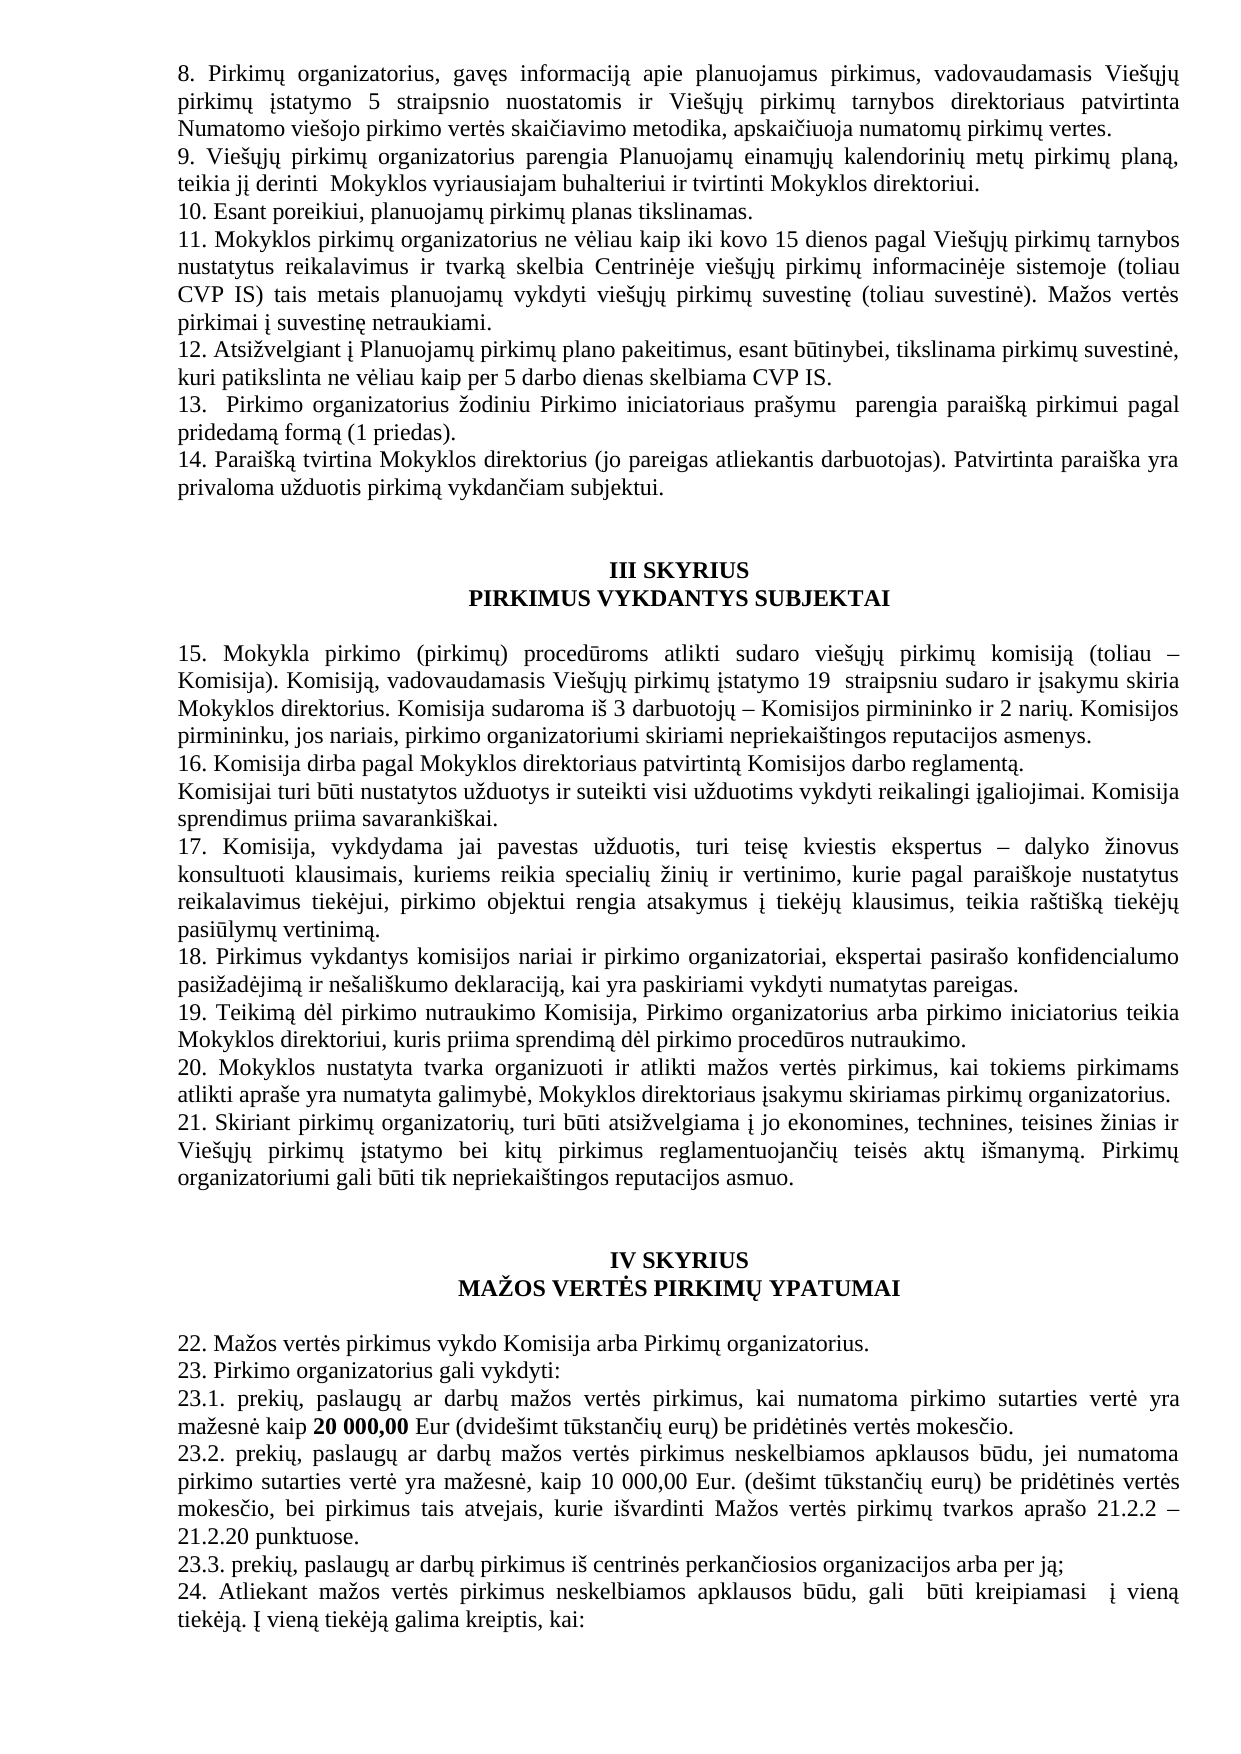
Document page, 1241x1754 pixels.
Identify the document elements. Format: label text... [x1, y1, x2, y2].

text 24. Atliekant mažos vertės pirkimus neskelbiamos apklausos būdu, gali būti kreipiamasi į vieną tiekėją. Į vieną tiekėją galima kreiptis, kai: [177, 1577, 1181, 1632]
text MAŽOS VERTĖS PIRKIMŲ YPATUMAI [177, 1274, 1181, 1301]
text 23.2. prekių, paslaugų ar darbų mažos vertės pirkimus neskelbiamos apklausos būdu, jei numatoma pirkimo sutarties vertė yra mažesnė, kaip 10 000,00 Eur. (dešimt tūkstančių eurų) be pridėtinės vertės mokesčio, bei pirkimus tais atvejais, kurie išvardinti Mažos vertės pirkimų tvarkos aprašo 21.2.2 – 21.2.20 punktuose. [177, 1439, 1181, 1550]
text 14. Paraišką tvirtina Mokyklos direktorius (jo pareigas atliekantis darbuotojas). Patvirtinta paraiška yra privaloma užduotis pirkimą vykdančiam subjektui. [177, 446, 1181, 501]
text 18. Pirkimus vykdantys komisijos nariai ir pirkimo organizatoriai, ekspertai pasirašo konfidencialumo pasižadėjimą ir nešališkumo deklaraciją, kai yra paskiriami vykdyti numatytas pareigas. [177, 942, 1181, 998]
text 19. Teikimą dėl pirkimo nutraukimo Komisija, Pirkimo organizatorius arba pirkimo iniciatorius teikia Mokyklos direktoriui, kuris priima sprendimą dėl pirkimo procedūros nutraukimo. [177, 998, 1181, 1053]
text 20. Mokyklos nustatyta tvarka organizuoti ir atlikti mažos vertės pirkimus, kai tokiems pirkimams atlikti apraše yra numatyta galimybė, Mokyklos direktoriaus įsakymu skiriamas pirkimų organizatorius. [177, 1053, 1181, 1108]
text 10. Esant poreikiui, planuojamų pirkimų planas tikslinamas. [177, 197, 1181, 225]
text 8. Pirkimų organizatorius, gavęs informaciją apie planuojamus pirkimus, vadovaudamasis Viešųjų pirkimų įstatymo 5 straipsnio nuostatomis ir Viešųjų pirkimų tarnybos direktoriaus patvirtinta Numatomo viešojo pirkimo vertės skaičiavimo metodika, apskaičiuoja numatomų pirkimų vertes. [177, 59, 1181, 142]
text 13. Pirkimo organizatorius žodiniu Pirkimo iniciatoriaus prašymu parengia paraišką pirkimui pagal pridedamą formą (1 priedas). [177, 390, 1181, 446]
text 11. Mokyklos pirkimų organizatorius ne vėliau kaip iki kovo 15 dienos pagal Viešųjų pirkimų tarnybos nustatytus reikalavimus ir tvarką skelbia Centrinėje viešųjų pirkimų informacinėje sistemoje (toliau CVP IS) tais metais planuojamų vykdyti viešųjų pirkimų suvestinę (toliau suvestinė). Mažos vertės pirkimai į suvestinę netraukiami. [177, 225, 1181, 335]
text 22. Mažos vertės pirkimus vykdo Komisija arba Pirkimų organizatorius. [177, 1329, 1181, 1356]
text 16. Komisija dirba pagal Mokyklos direktoriaus patvirtintą Komisijos darbo reglamentą. [177, 749, 1181, 777]
text 15. Mokykla pirkimo (pirkimų) procedūroms atlikti sudaro viešųjų pirkimų komisiją (toliau – Komisija). Komisiją, vadovaudamasis Viešųjų pirkimų įstatymo 19 straipsniu sudaro ir įsakymu skiria Mokyklos direktorius. Komisija sudaroma iš 3 darbuotojų – Komisijos pirmininko ir 2 narių. Komisijos pirmininku, jos nariais, pirkimo organizatoriumi skiriami nepriekaištingos reputacijos asmenys. [177, 639, 1181, 749]
text Komisijai turi būti nustatytos užduotys ir suteikti visi užduotims vykdyti reikalingi įgaliojimai. Komisija sprendimus priima savarankiškai. [177, 777, 1181, 832]
text 23. Pirkimo organizatorius gali vykdyti: [177, 1356, 1181, 1384]
text 23.1. prekių, paslaugų ar darbų mažos vertės pirkimus, kai numatoma pirkimo sutarties vertė yra mažesnė kaip 20 000,00 Eur (dvidešimt tūkstančių eurų) be pridėtinės vertės mokesčio. [177, 1384, 1181, 1439]
text IV SKYRIUS [177, 1246, 1181, 1274]
text 12. Atsižvelgiant į Planuojamų pirkimų plano pakeitimus, esant būtinybei, tikslinama pirkimų suvestinė, kuri patikslinta ne vėliau kaip per 5 darbo dienas skelbiama CVP IS. [177, 335, 1181, 390]
text III SKYRIUS [177, 556, 1181, 583]
text 23.3. prekių, paslaugų ar darbų pirkimus iš centrinės perkančiosios organizacijos arba per ją; [177, 1550, 1181, 1577]
text 17. Komisija, vykdydama jai pavestas užduotis, turi teisę kviestis ekspertus – dalyko žinovus konsultuoti klausimais, kuriems reikia specialių žinių ir vertinimo, kurie pagal paraiškoje nustatytus reikalavimus tiekėjui, pirkimo objektui rengia atsakymus į tiekėjų klausimus, teikia raštišką tiekėjų pasiūlymų vertinimą. [177, 832, 1181, 942]
text 9. Viešųjų pirkimų organizatorius parengia Planuojamų einamųjų kalendorinių metų pirkimų planą, teikia jį derinti Mokyklos vyriausiajam buhalteriui ir tvirtinti Mokyklos direktoriui. [177, 142, 1181, 197]
text 21. Skiriant pirkimų organizatorių, turi būti atsižvelgiama į jo ekonomines, technines, teisines žinias ir Viešųjų pirkimų įstatymo bei kitų pirkimus reglamentuojančių teisės aktų išmanymą. Pirkimų organizatoriumi gali būti tik nepriekaištingos reputacijos asmuo. [177, 1108, 1181, 1191]
text PIRKIMUS VYKDANTYS SUBJEKTAI [177, 583, 1181, 611]
